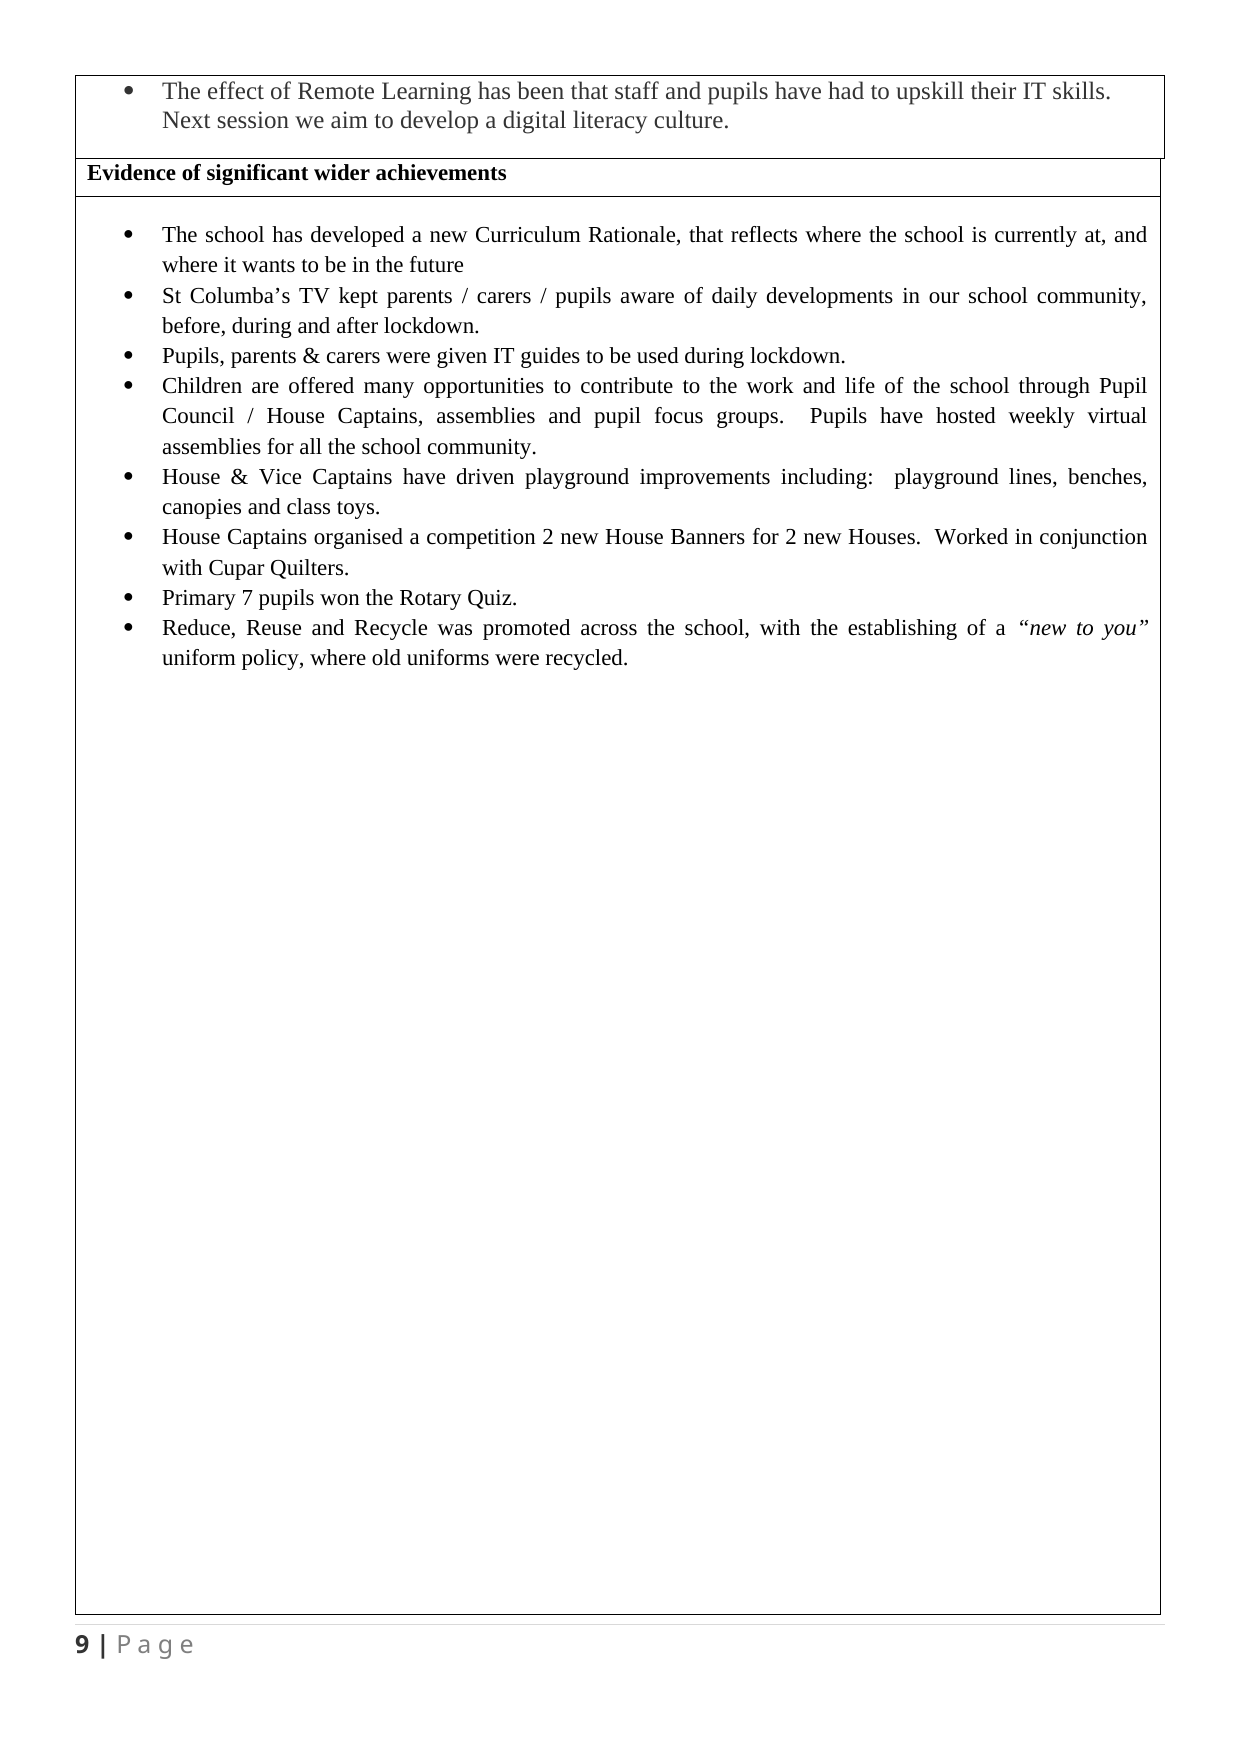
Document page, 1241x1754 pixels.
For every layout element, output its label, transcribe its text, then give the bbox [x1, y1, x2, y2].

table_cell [76, 197, 1160, 1614]
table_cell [76, 76, 1164, 158]
table_cell Evidence of significant wider achievements [76, 159, 1160, 196]
